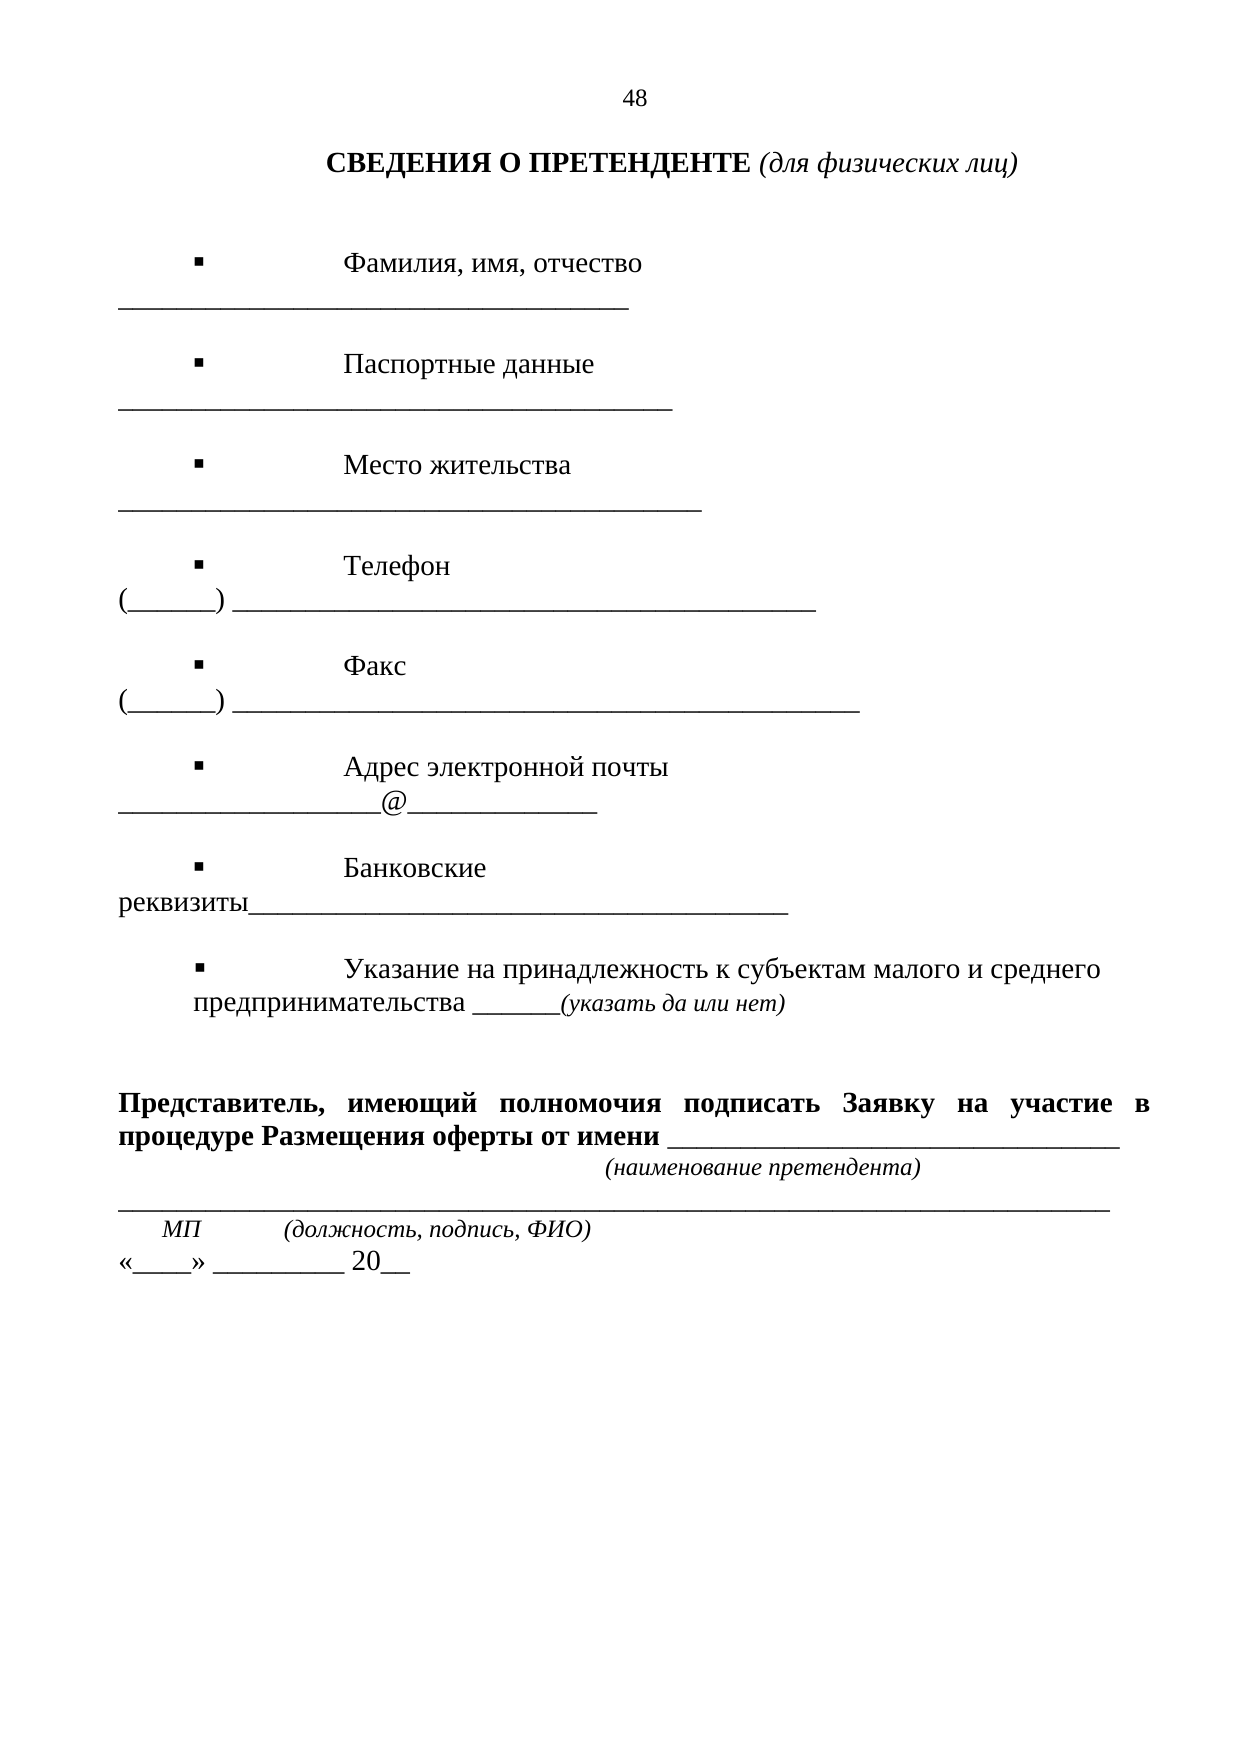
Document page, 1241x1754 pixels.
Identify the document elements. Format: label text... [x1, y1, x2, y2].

text Представитель, имеющий полномочия подписать Заявку на участие в процедуре Размещения оферты от имени _______________________________ [118, 1085, 1152, 1152]
list Указание на принадлежность к субъектам малого и среднего предпринимательства ______(указать да или нет) [193, 951, 1152, 1018]
list Место жительства ________________________________________ [118, 447, 1152, 514]
list Банковские реквизиты_____________________________________ [118, 850, 1152, 917]
list Паспортные данные ______________________________________ [118, 346, 1152, 413]
list Фамилия, имя, отчество ___________________________________ [118, 246, 1152, 313]
list Адрес электронной почты __________________@_____________ [118, 749, 1152, 816]
list Телефон (______) ________________________________________ [118, 548, 1152, 615]
text СВЕДЕНИЯ О ПРЕТЕНДЕНТЕ (для физических лиц) [118, 145, 1152, 178]
list Факс (______) ___________________________________________ [118, 648, 1152, 716]
text (наименование претендента) [118, 1152, 1152, 1181]
text «____» _________ 20__ [118, 1243, 1152, 1277]
text ____________________________________________________________________ [118, 1181, 1152, 1214]
text МП (должность, подпись, ФИО) [118, 1214, 1152, 1243]
